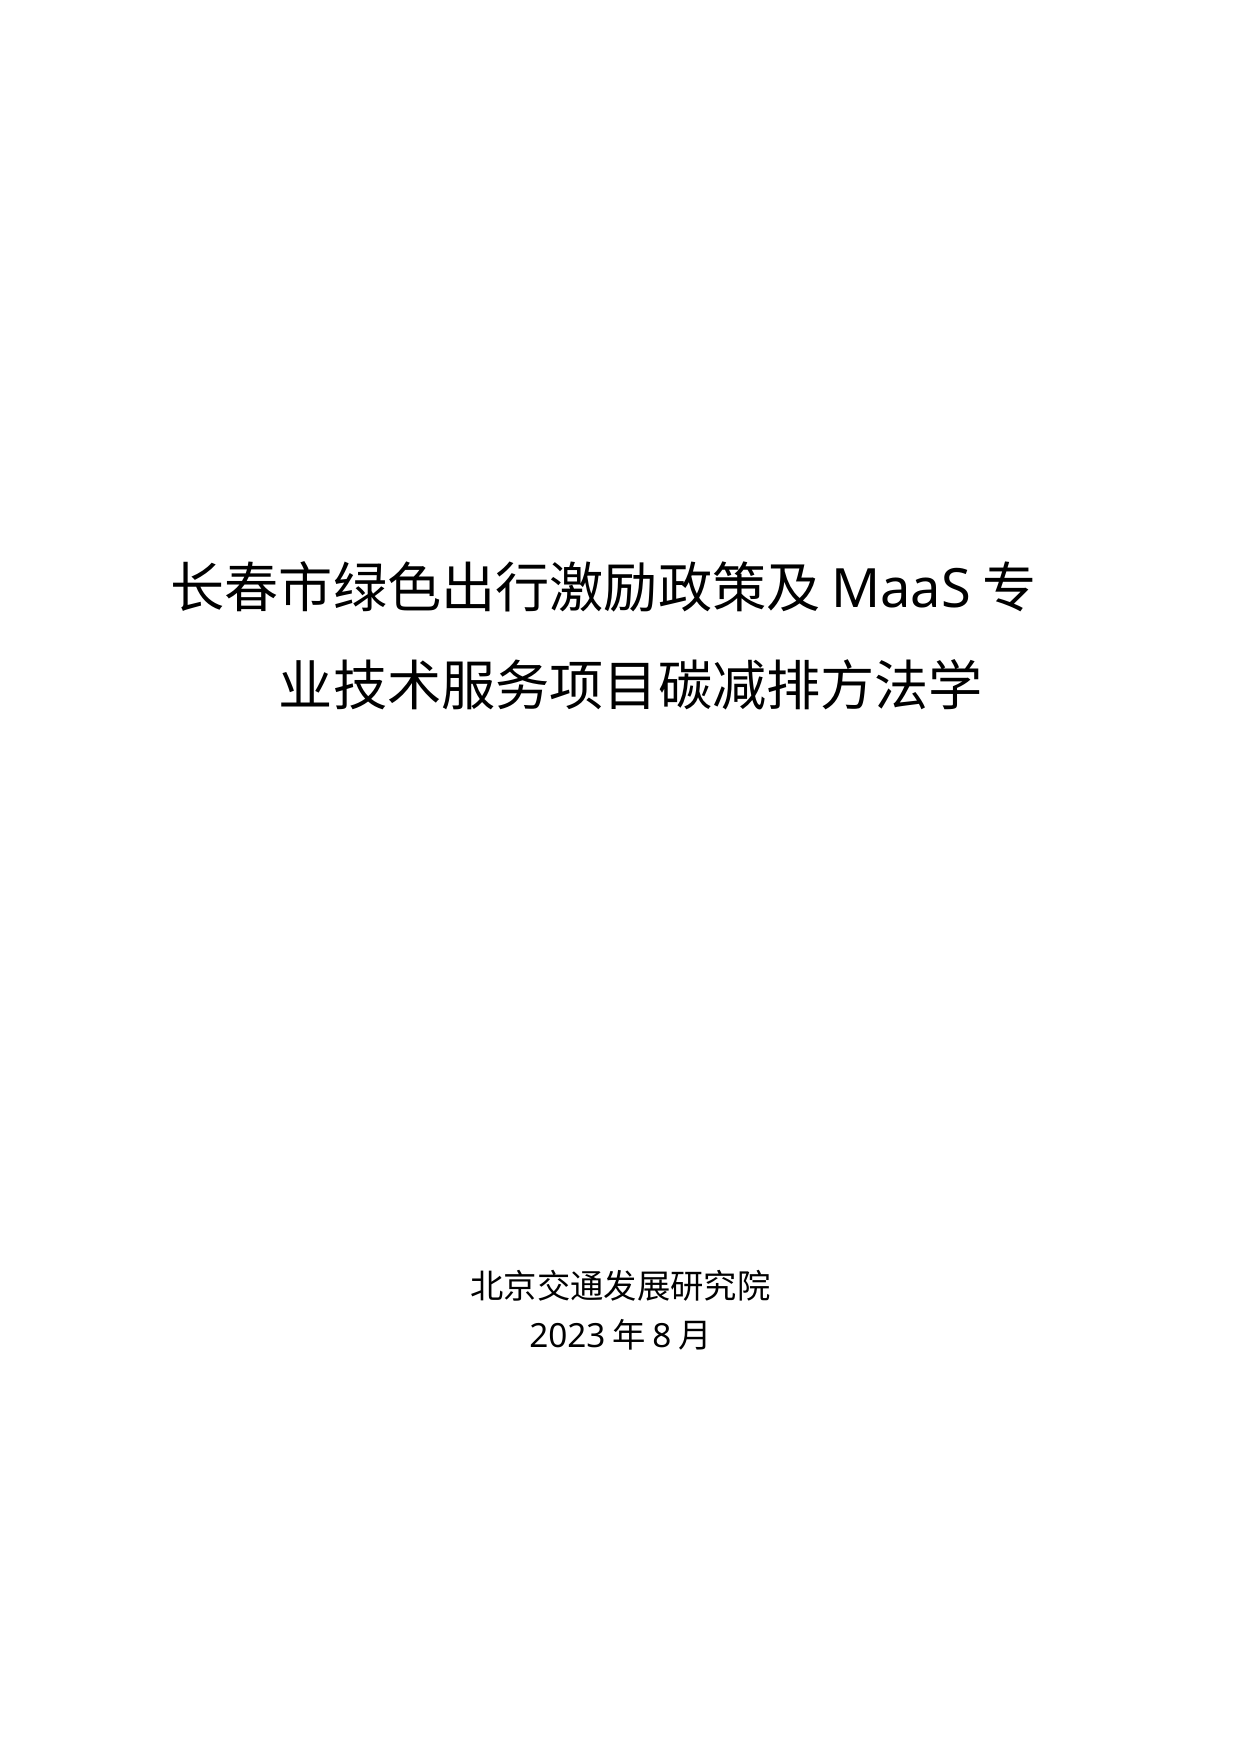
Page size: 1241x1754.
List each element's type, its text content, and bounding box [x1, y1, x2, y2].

text 北京交通发展研究院 [159, 1260, 1081, 1308]
text 长春市绿色出行激励政策及MaaS专业技术服务项目碳减排方法学 [170, 535, 1081, 730]
text 2023年8月 [159, 1308, 1081, 1357]
